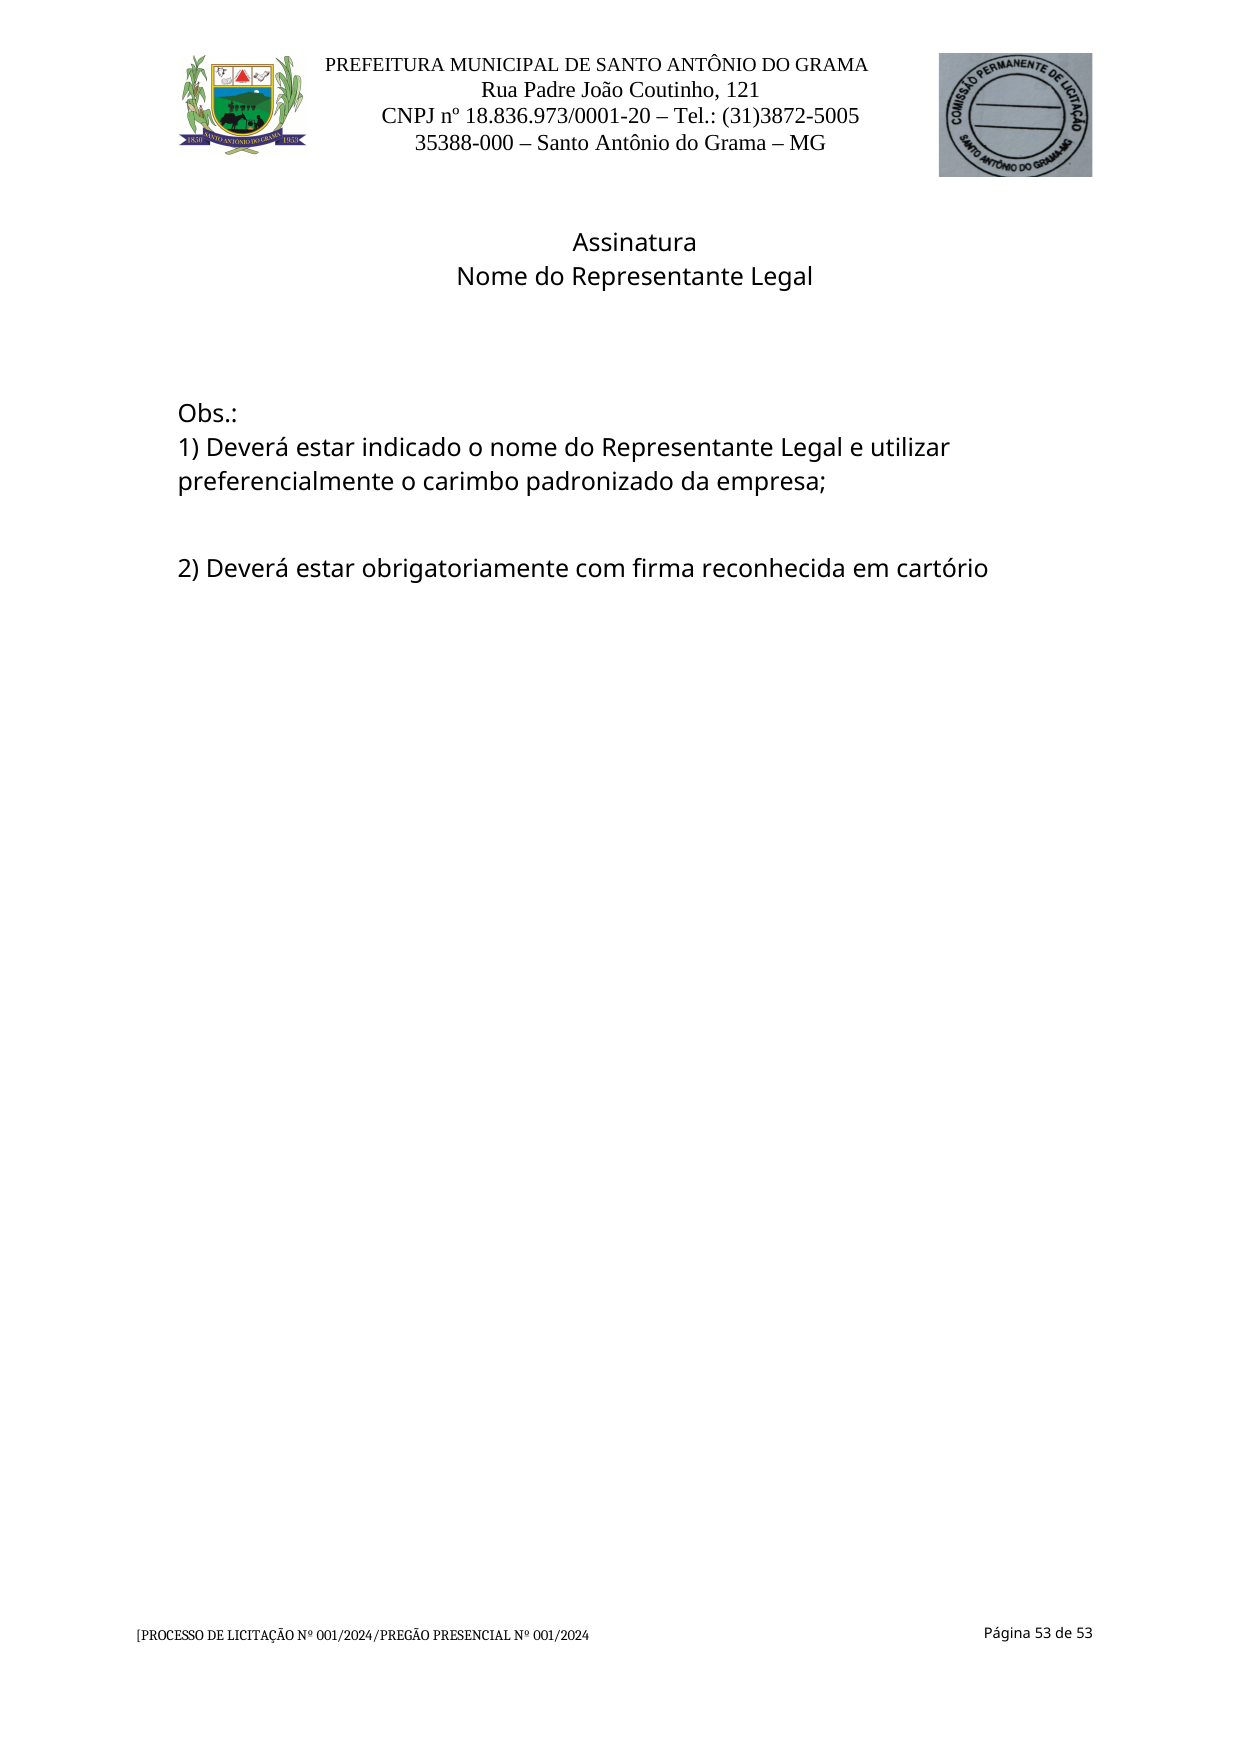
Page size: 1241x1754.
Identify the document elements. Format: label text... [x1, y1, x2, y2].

text Obs.: [177, 395, 1092, 429]
text 2) Deverá estar obrigatoriamente com firma reconhecida em cartório [177, 551, 1092, 585]
picture [178, 55, 307, 155]
text Nome do Representante Legal [177, 259, 1092, 293]
text 1) Deverá estar indicado o nome do Representante Legal e utilizar preferencialmente o carimbo padronizado da empresa; [177, 429, 1092, 497]
text Assinatura [177, 225, 1092, 259]
picture [938, 53, 1093, 177]
